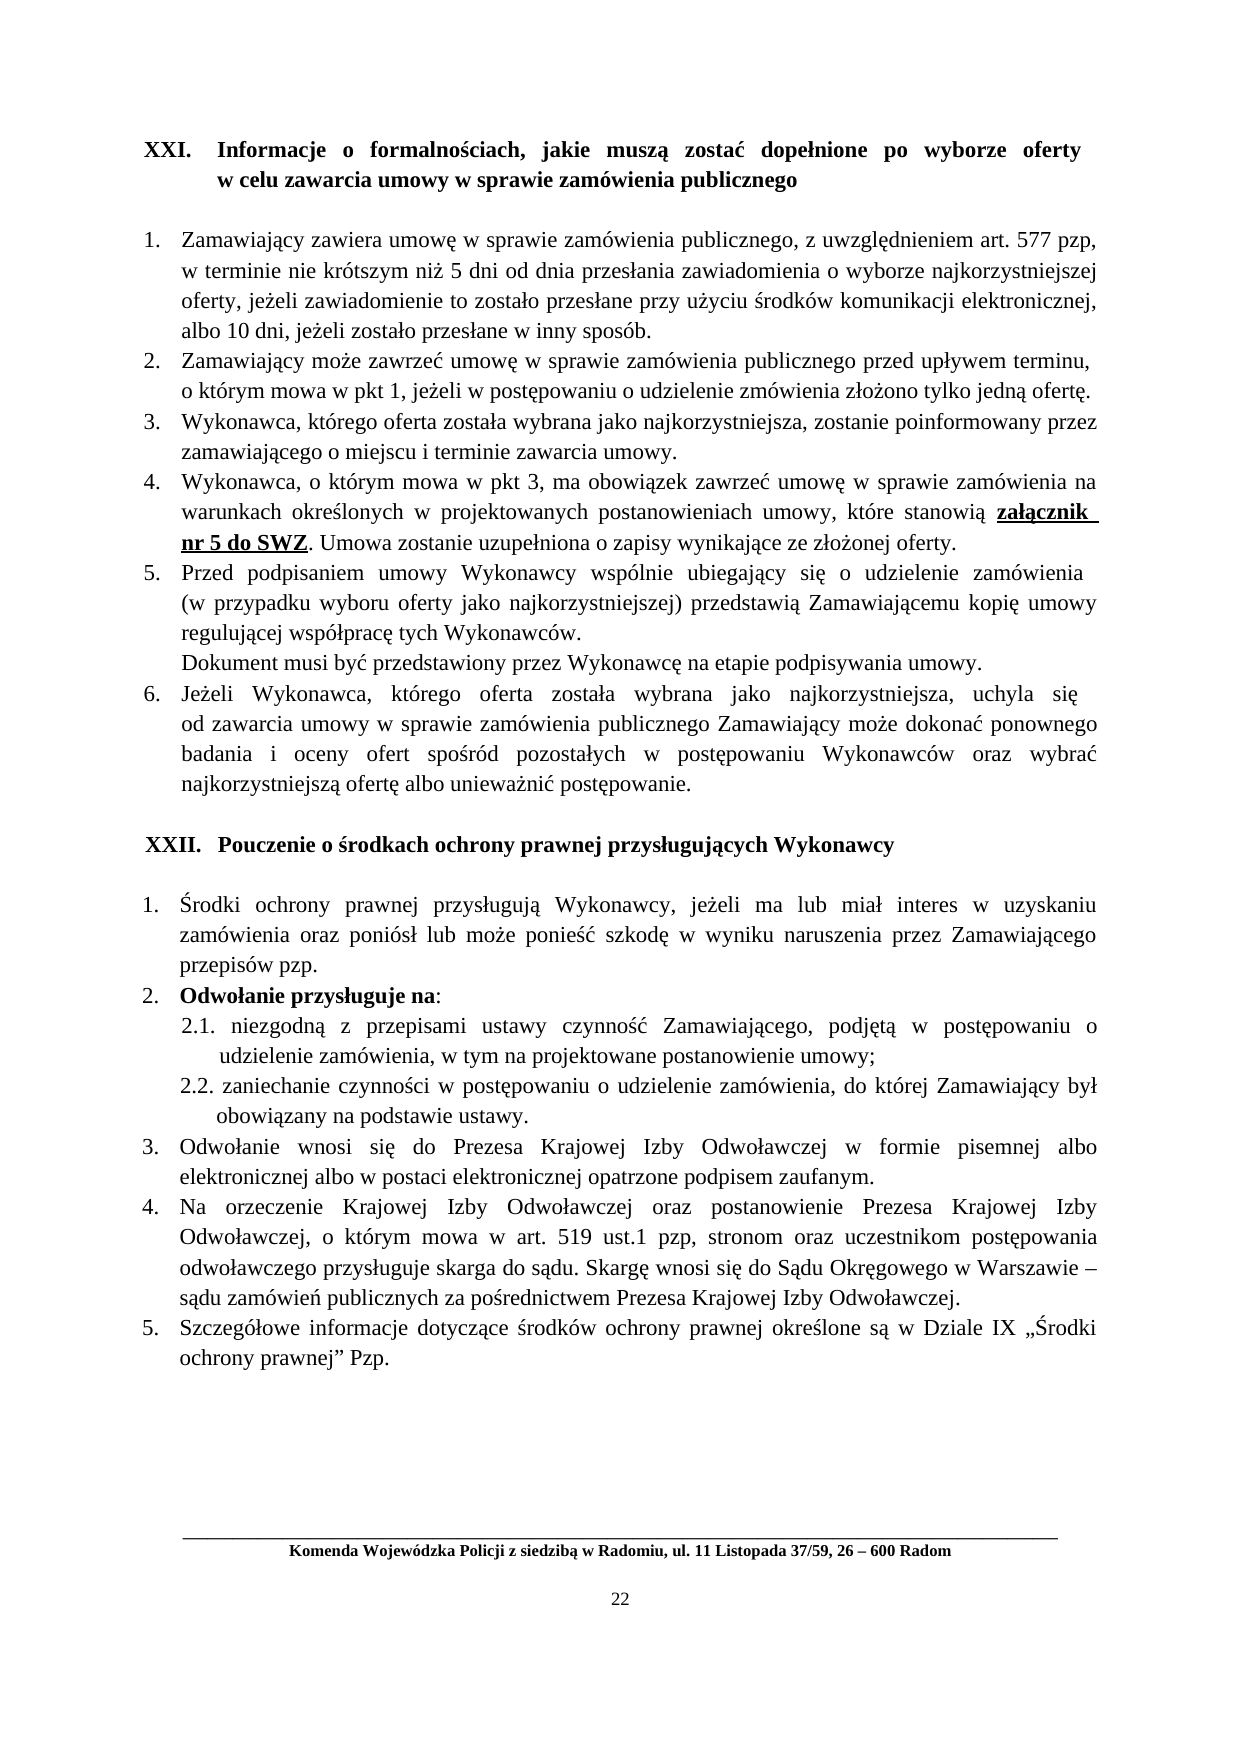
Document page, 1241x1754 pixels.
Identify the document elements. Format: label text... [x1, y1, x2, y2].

list Odwołanie przysługuje na: [142, 982, 1098, 1008]
list Na orzeczenie Krajowej Izby Odwoławczej oraz postanowienie Prezesa Krajowej Izby Odwoławczej, o którym mowa w art. 519 ust.1 pzp, stronom oraz uczestnikom postępowania odwoławczego przysługuje skarga do sądu. Skargę wnosi się do Sądu Okręgowego w Warszawie – sądu zamówień publicznych za pośrednictwem Prezesa Krajowej Izby Odwoławczej. [142, 1193, 1098, 1310]
list Przed podpisaniem umowy Wykonawcy wspólnie ubiegający się o udzielenie zamówienia (w przypadku wyboru oferty jako najkorzystniejszej) przedstawią Zamawiającemu kopię umowy regulującej współpracę tych Wykonawców. [143, 559, 1098, 646]
list Zamawiający zawiera umowę w sprawie zamówienia publicznego, z uwzględnieniem art. 577 pzp, w terminie nie krótszym niż 5 dni od dnia przesłania zawiadomienia o wyborze najkorzystniejszej oferty, jeżeli zawiadomienie to zostało przesłane przy użyciu środków komunikacji elektronicznej, albo 10 dni, jeżeli zostało przesłane w inny sposób. [143, 226, 1098, 343]
list Informacje o formalnościach, jakie muszą zostać dopełnione po wyborze oferty w celu zawarcia umowy w sprawie zamówienia publicznego [191, 136, 1098, 192]
list Jeżeli Wykonawca, którego oferta została wybrana jako najkorzystniejsza, uchyla się od zawarcia umowy w sprawie zamówienia publicznego Zamawiający może dokonać ponownego badania i oceny ofert spośród pozostałych w postępowaniu Wykonawców oraz wybrać najkorzystniejszą ofertę albo unieważnić postępowanie. [143, 679, 1098, 797]
list Odwołanie wnosi się do Prezesa Krajowej Izby Odwoławczej w formie pisemnej albo elektronicznej albo w postaci elektronicznej opatrzone podpisem zaufanym. [142, 1133, 1098, 1189]
list Wykonawca, którego oferta została wybrana jako najkorzystniejsza, zostanie poinformowany przez zamawiającego o miejscu i terminie zawarcia umowy. [143, 408, 1098, 464]
text 2.2. zaniechanie czynności w postępowaniu o udzielenie zamówienia, do której Zamawiający był obowiązany na podstawie ustawy. [180, 1072, 1098, 1129]
list Szczegółowe informacje dotyczące środków ochrony prawnej określone są w Dziale IX „Środki ochrony prawnej” Pzp. [142, 1314, 1098, 1371]
text Dokument musi być przedstawiony przez Wykonawcę na etapie podpisywania umowy. [181, 649, 1098, 676]
text 2.1. niezgodną z przepisami ustawy czynność Zamawiającego, podjętą w postępowaniu o udzielenie zamówienia, w tym na projektowane postanowienie umowy; [181, 1012, 1098, 1068]
list Wykonawca, o którym mowa w pkt 3, ma obowiązek zawrzeć umowę w sprawie zamówienia na warunkach określonych w projektowanych postanowieniach umowy, które stanowią załącznik nr 5 do SWZ. Umowa zostanie uzupełniona o zapisy wynikające ze złożonej oferty. [143, 468, 1098, 555]
list Środki ochrony prawnej przysługują Wykonawcy, jeżeli ma lub miał interes w uzyskaniu zamówienia oraz poniósł lub może ponieść szkodę w wyniku naruszenia przez Zamawiającego przepisów pzp. [142, 891, 1098, 978]
list Pouczenie o środkach ochrony prawnej przysługujących Wykonawcy [202, 831, 1098, 857]
list Zamawiający może zawrzeć umowę w sprawie zamówienia publicznego przed upływem terminu, o którym mowa w pkt 1, jeżeli w postępowaniu o udzielenie zmówienia złożono tylko jedną ofertę. [143, 347, 1098, 404]
